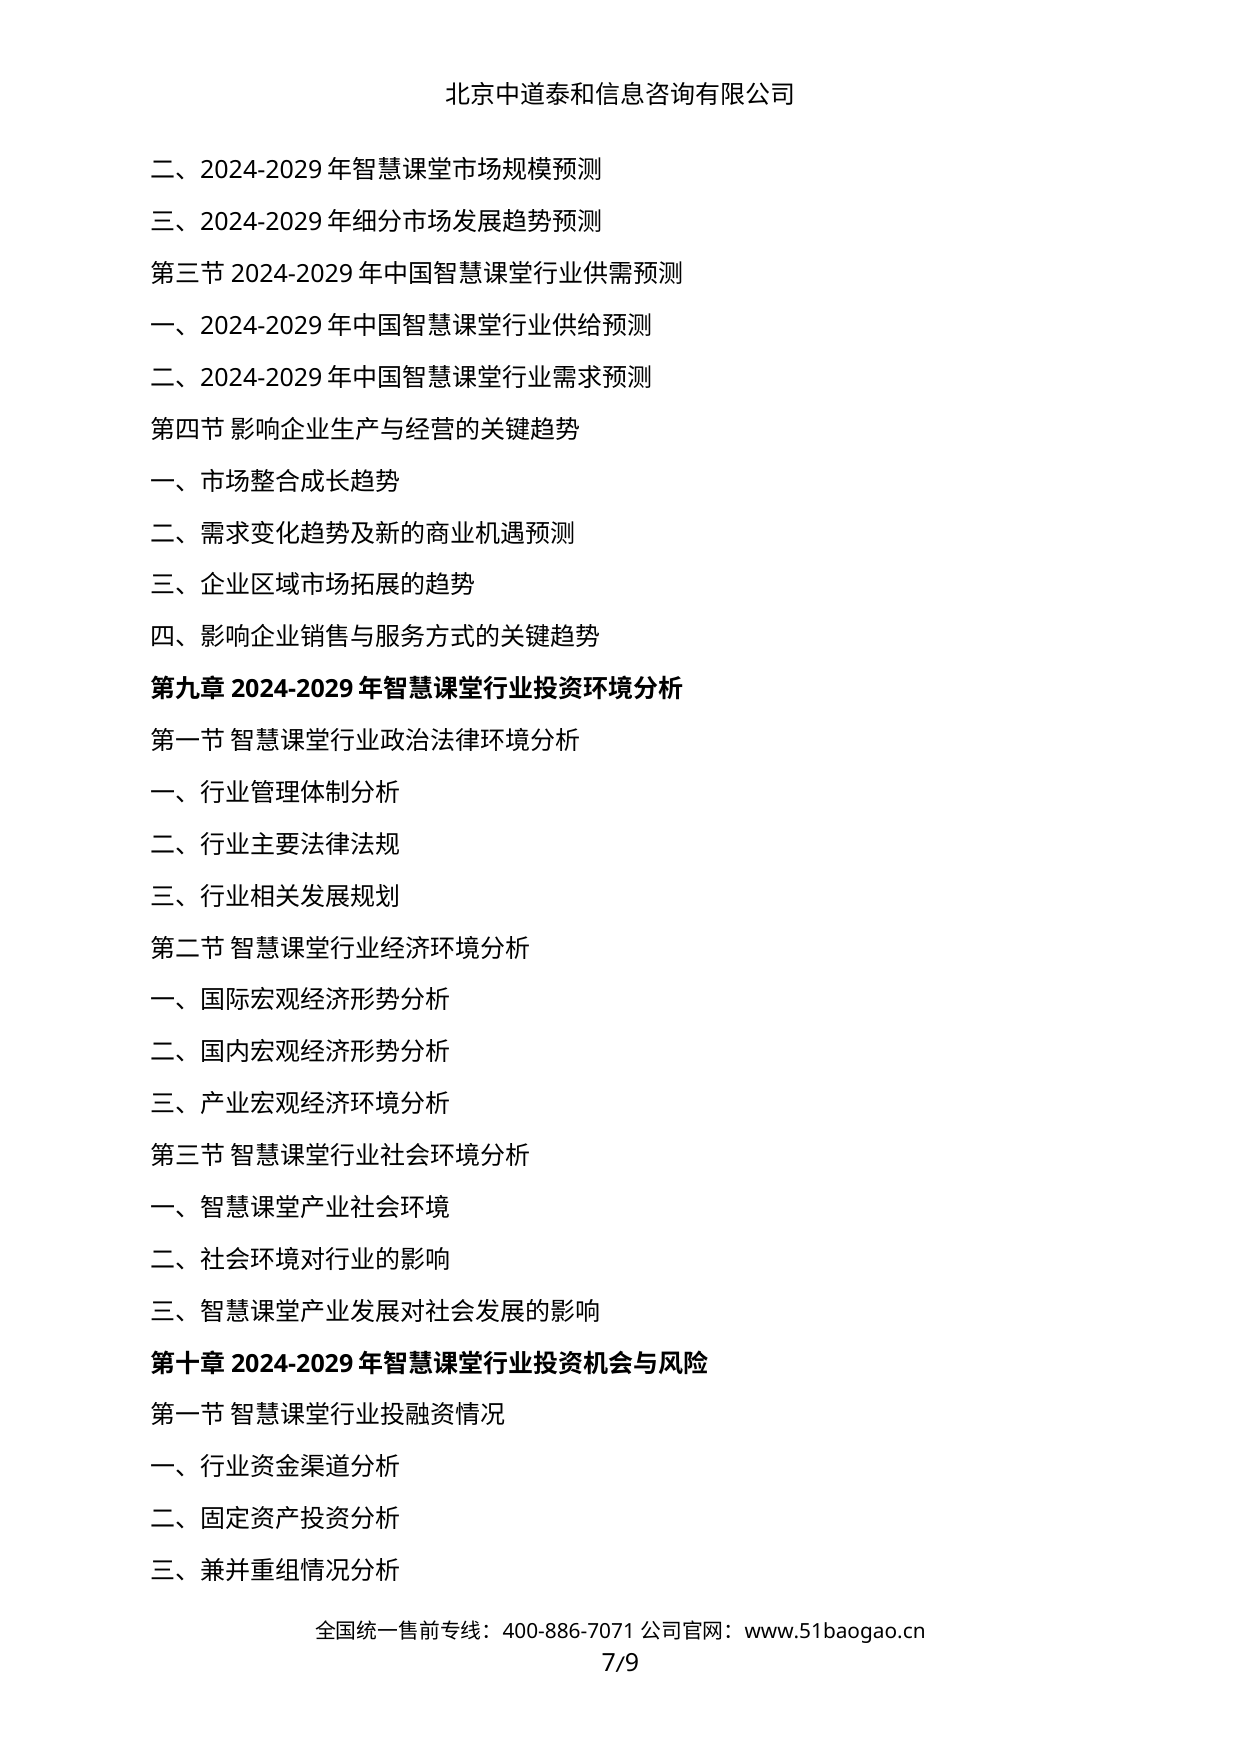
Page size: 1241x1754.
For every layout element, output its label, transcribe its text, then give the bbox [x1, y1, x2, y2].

text 一、行业管理体制分析 [150, 772, 1090, 809]
text 一、市场整合成长趋势 [150, 461, 1090, 497]
text 三、行业相关发展规划 [150, 876, 1090, 912]
text 第二节 智慧课堂行业经济环境分析 [150, 928, 1090, 964]
text 三、企业区域市场拓展的趋势 [150, 565, 1090, 601]
text 第三节 2024-2029年中国智慧课堂行业供需预测 [150, 254, 1090, 290]
text 三、智慧课堂产业发展对社会发展的影响 [150, 1291, 1090, 1327]
text 四、影响企业销售与服务方式的关键趋势 [150, 617, 1090, 653]
text 第一节 智慧课堂行业政治法律环境分析 [150, 721, 1090, 757]
text 一、行业资金渠道分析 [150, 1447, 1090, 1483]
text 一、智慧课堂产业社会环境 [150, 1187, 1090, 1224]
text 二、国内宏观经济形势分析 [150, 1032, 1090, 1068]
text 三、兼并重组情况分析 [150, 1551, 1090, 1587]
text 第四节 影响企业生产与经营的关键趋势 [150, 409, 1090, 446]
text 二、行业主要法律法规 [150, 824, 1090, 861]
text 二、社会环境对行业的影响 [150, 1239, 1090, 1276]
text 一、2024-2029年中国智慧课堂行业供给预测 [150, 306, 1090, 342]
text 第一节 智慧课堂行业投融资情况 [150, 1395, 1090, 1431]
text 三、2024-2029年细分市场发展趋势预测 [150, 202, 1090, 238]
text 第九章 2024-2029年智慧课堂行业投资环境分析 [150, 669, 1090, 705]
text 第十章 2024-2029年智慧课堂行业投资机会与风险 [150, 1343, 1090, 1379]
text 二、需求变化趋势及新的商业机遇预测 [150, 513, 1090, 549]
text 二、2024-2029年智慧课堂市场规模预测 [150, 150, 1090, 186]
text 第三节 智慧课堂行业社会环境分析 [150, 1136, 1090, 1172]
text 三、产业宏观经济环境分析 [150, 1084, 1090, 1120]
text 二、固定资产投资分析 [150, 1499, 1090, 1535]
text 二、2024-2029年中国智慧课堂行业需求预测 [150, 357, 1090, 394]
text 一、国际宏观经济形势分析 [150, 980, 1090, 1016]
